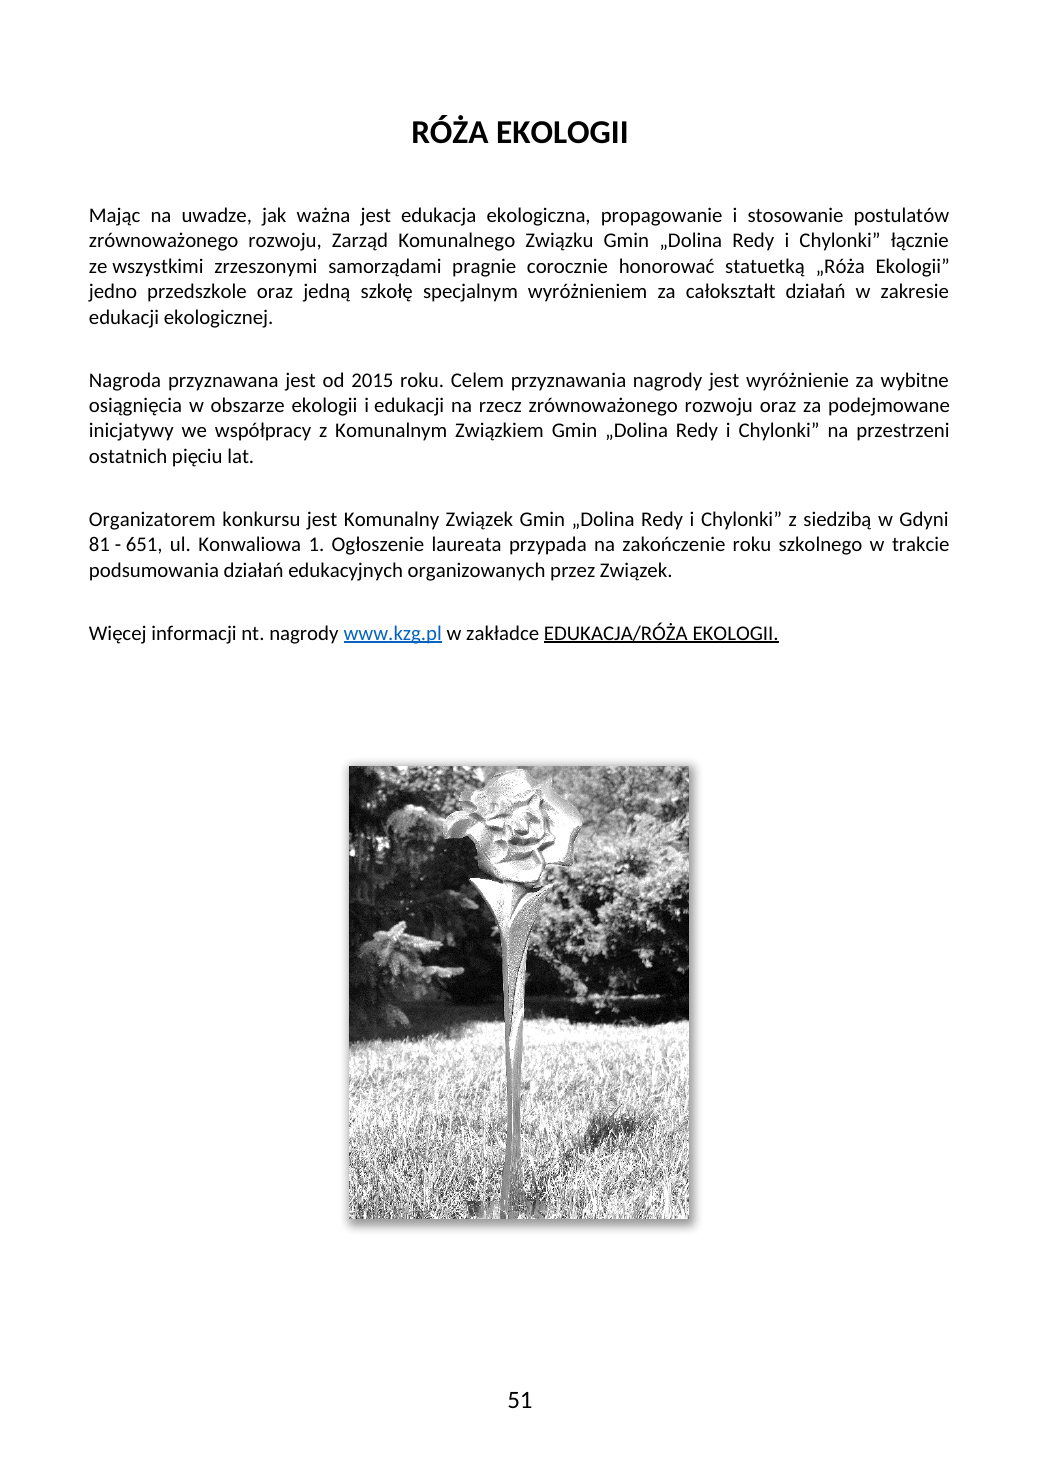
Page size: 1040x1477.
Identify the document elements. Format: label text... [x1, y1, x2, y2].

subtitle RÓŻA EKOLOGII [89, 111, 951, 152]
text Organizatorem konkursu jest Komunalny Związek Gmin „Dolina Redy i Chylonki” z siedzibą w Gdyni 81 - 651, ul. Konwaliowa 1. Ogłoszenie laureata przypada na zakończenie roku szkolnego w trakcie podsumowania działań edukacyjnych organizowanych przez Związek. [89, 506, 951, 582]
text Mając na uwadze, jak ważna jest edukacja ekologiczna, propagowanie i stosowanie postulatów zrównoważonego rozwoju, Zarząd Komunalnego Związku Gmin „Dolina Redy i Chylonki” łącznie ze wszystkimi zrzeszonymi samorządami pragnie corocznie honorować statuetką „Róża Ekologii” jedno przedszkole oraz jedną szkołę specjalnym wyróżnieniem za całokształt działań w zakresie edukacji ekologicznej. [89, 202, 951, 329]
text Więcej informacji nt. nagrody www.kzg.pl w zakładce EDUKACJA/RÓŻA EKOLOGII. [89, 620, 951, 645]
text Nagroda przyznawana jest od 2015 roku. Celem przyznawania nagrody jest wyróżnienie za wybitne osiągnięcia w obszarze ekologii i edukacji na rzecz zrównoważonego rozwoju oraz za podejmowane inicjatywy we współpracy z Komunalnym Związkiem Gmin „Dolina Redy i Chylonki” na przestrzeni ostatnich pięciu lat. [89, 367, 951, 468]
picture [349, 766, 689, 1219]
